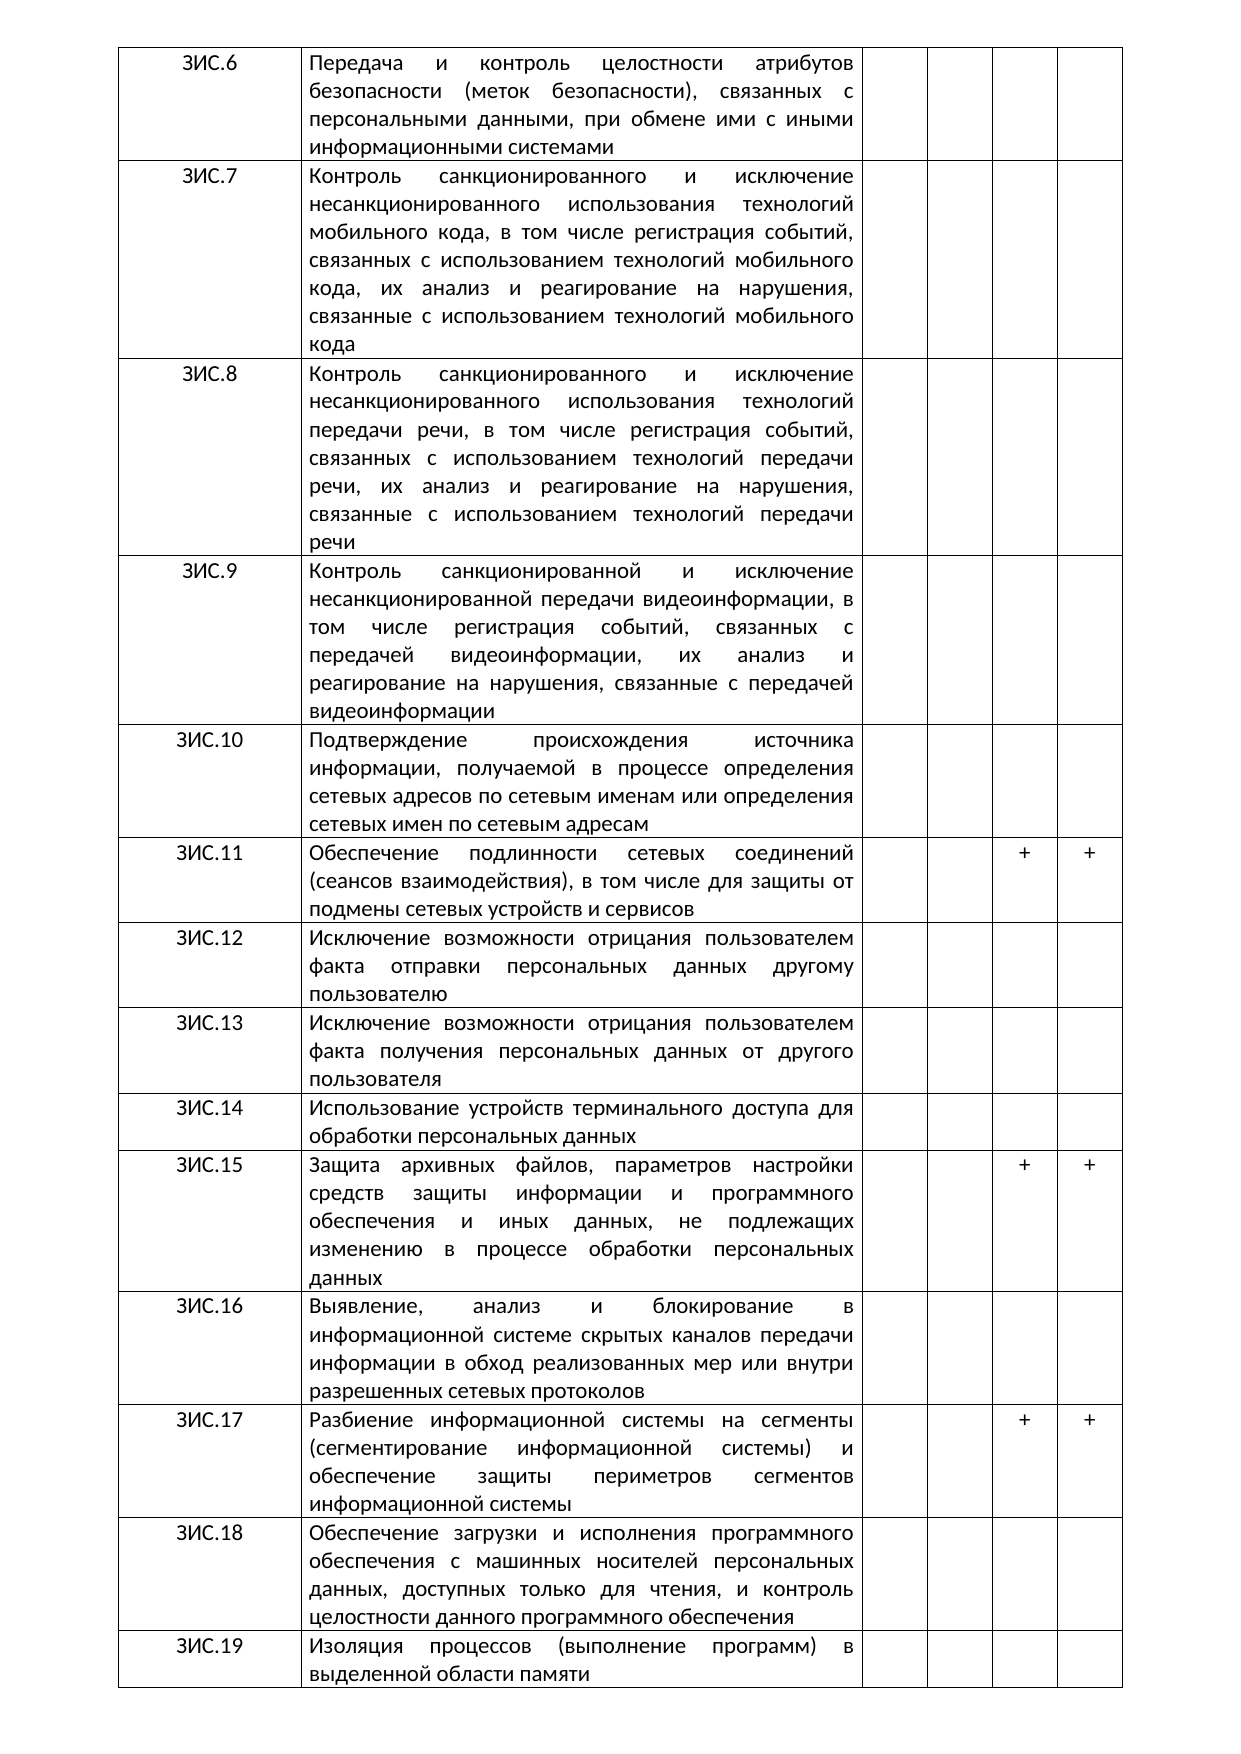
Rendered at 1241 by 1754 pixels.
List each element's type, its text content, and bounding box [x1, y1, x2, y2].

table_cell Защита архивных файлов, параметров настройки средств защиты информации и программного обеспечения и иных данных, не подлежащих изменению в процессе обработки персональных данных [302, 1151, 862, 1291]
table_cell [863, 838, 927, 922]
table_cell [993, 556, 1057, 724]
table_cell [863, 1008, 927, 1092]
table_cell Исключение возможности отрицания пользователем факта отправки персональных данных другому пользователю [302, 923, 862, 1007]
table_cell [928, 1151, 992, 1291]
table_cell [1058, 161, 1122, 358]
table_cell Обеспечение загрузки и исполнения программного обеспечения с машинных носителей персональных данных, доступных только для чтения, и контроль целостности данного программного обеспечения [302, 1518, 862, 1630]
table_cell Обеспечение подлинности сетевых соединений (сеансов взаимодействия), в том числе для защиты от подмены сетевых устройств и сервисов [302, 838, 862, 922]
table_cell ЗИС.13 [119, 1008, 301, 1092]
table_cell [928, 556, 992, 724]
table_cell [1058, 1094, 1122, 1149]
table_cell [863, 1151, 927, 1291]
table_cell ЗИС.11 [119, 838, 301, 922]
table_cell ЗИС.16 [119, 1292, 301, 1404]
table_cell Контроль санкционированного и исключение несанкционированного использования технологий передачи речи, в том числе регистрация событий, связанных с использованием технологий передачи речи, их анализ и реагирование на нарушения, связанные с использованием технологий передачи речи [302, 359, 862, 555]
table_cell [993, 161, 1057, 358]
table_cell [928, 359, 992, 555]
table_cell + [1058, 838, 1122, 922]
table_cell [863, 1518, 927, 1630]
table_cell [1058, 725, 1122, 837]
table_cell [928, 1094, 992, 1149]
table_cell [863, 161, 927, 358]
table_cell ЗИС.6 [119, 48, 301, 160]
table_cell [863, 359, 927, 555]
table_cell ЗИС.15 [119, 1151, 301, 1291]
table_cell Исключение возможности отрицания пользователем факта получения персональных данных от другого пользователя [302, 1008, 862, 1092]
table_cell [993, 1631, 1057, 1687]
table_cell [993, 48, 1057, 160]
table_cell ЗИС.14 [119, 1094, 301, 1149]
table_cell ЗИС.9 [119, 556, 301, 724]
table_cell [863, 1405, 927, 1517]
table_cell [928, 1292, 992, 1404]
table_cell [863, 48, 927, 160]
table_cell [928, 1518, 992, 1630]
table_cell [993, 725, 1057, 837]
table_cell [993, 923, 1057, 1007]
table_cell [1058, 1008, 1122, 1092]
table_cell ЗИС.19 [119, 1631, 301, 1687]
table_cell + [993, 1405, 1057, 1517]
table_cell [928, 1631, 992, 1687]
table_cell + [1058, 1405, 1122, 1517]
table_cell [863, 725, 927, 837]
table_cell ЗИС.12 [119, 923, 301, 1007]
table_cell [928, 725, 992, 837]
table_cell [993, 359, 1057, 555]
table_cell [993, 1292, 1057, 1404]
table_cell [863, 1631, 927, 1687]
table_cell [863, 1094, 927, 1149]
table_cell [1058, 556, 1122, 724]
table_cell [928, 161, 992, 358]
table_cell [863, 1292, 927, 1404]
table_cell [1058, 48, 1122, 160]
table_cell [993, 1518, 1057, 1630]
table_cell Разбиение информационной системы на сегменты (сегментирование информационной системы) и обеспечение защиты периметров сегментов информационной системы [302, 1405, 862, 1517]
table_cell [1058, 1292, 1122, 1404]
table_cell [993, 1094, 1057, 1149]
table_cell [863, 923, 927, 1007]
table_cell + [993, 1151, 1057, 1291]
table_cell [993, 1008, 1057, 1092]
table_cell [928, 1008, 992, 1092]
table_cell + [1058, 1151, 1122, 1291]
table_cell [928, 48, 992, 160]
table_cell [928, 838, 992, 922]
table_cell [1058, 359, 1122, 555]
table_cell + [993, 838, 1057, 922]
table_cell Подтверждение происхождения источника информации, получаемой в процессе определения сетевых адресов по сетевым именам или определения сетевых имен по сетевым адресам [302, 725, 862, 837]
table_cell Выявление, анализ и блокирование в информационной системе скрытых каналов передачи информации в обход реализованных мер или внутри разрешенных сетевых протоколов [302, 1292, 862, 1404]
table_cell ЗИС.8 [119, 359, 301, 555]
table_cell ЗИС.17 [119, 1405, 301, 1517]
table_cell ЗИС.7 [119, 161, 301, 358]
table_cell Контроль санкционированной и исключение несанкционированной передачи видеоинформации, в том числе регистрация событий, связанных с передачей видеоинформации, их анализ и реагирование на нарушения, связанные с передачей видеоинформации [302, 556, 862, 724]
table_cell Изоляция процессов (выполнение программ) в выделенной области памяти [302, 1631, 862, 1687]
table_cell Передача и контроль целостности атрибутов безопасности (меток безопасности), связанных с персональными данными, при обмене ими с иными информационными системами [302, 48, 862, 160]
table_cell Контроль санкционированного и исключение несанкционированного использования технологий мобильного кода, в том числе регистрация событий, связанных с использованием технологий мобильного кода, их анализ и реагирование на нарушения, связанные с использованием технологий мобильного кода [302, 161, 862, 358]
table_cell [863, 556, 927, 724]
table_cell [928, 923, 992, 1007]
table_cell [1058, 1631, 1122, 1687]
table_cell [1058, 923, 1122, 1007]
table_cell Использование устройств терминального доступа для обработки персональных данных [302, 1094, 862, 1149]
table_cell ЗИС.18 [119, 1518, 301, 1630]
table_cell ЗИС.10 [119, 725, 301, 837]
table_cell [928, 1405, 992, 1517]
table_cell [1058, 1518, 1122, 1630]
